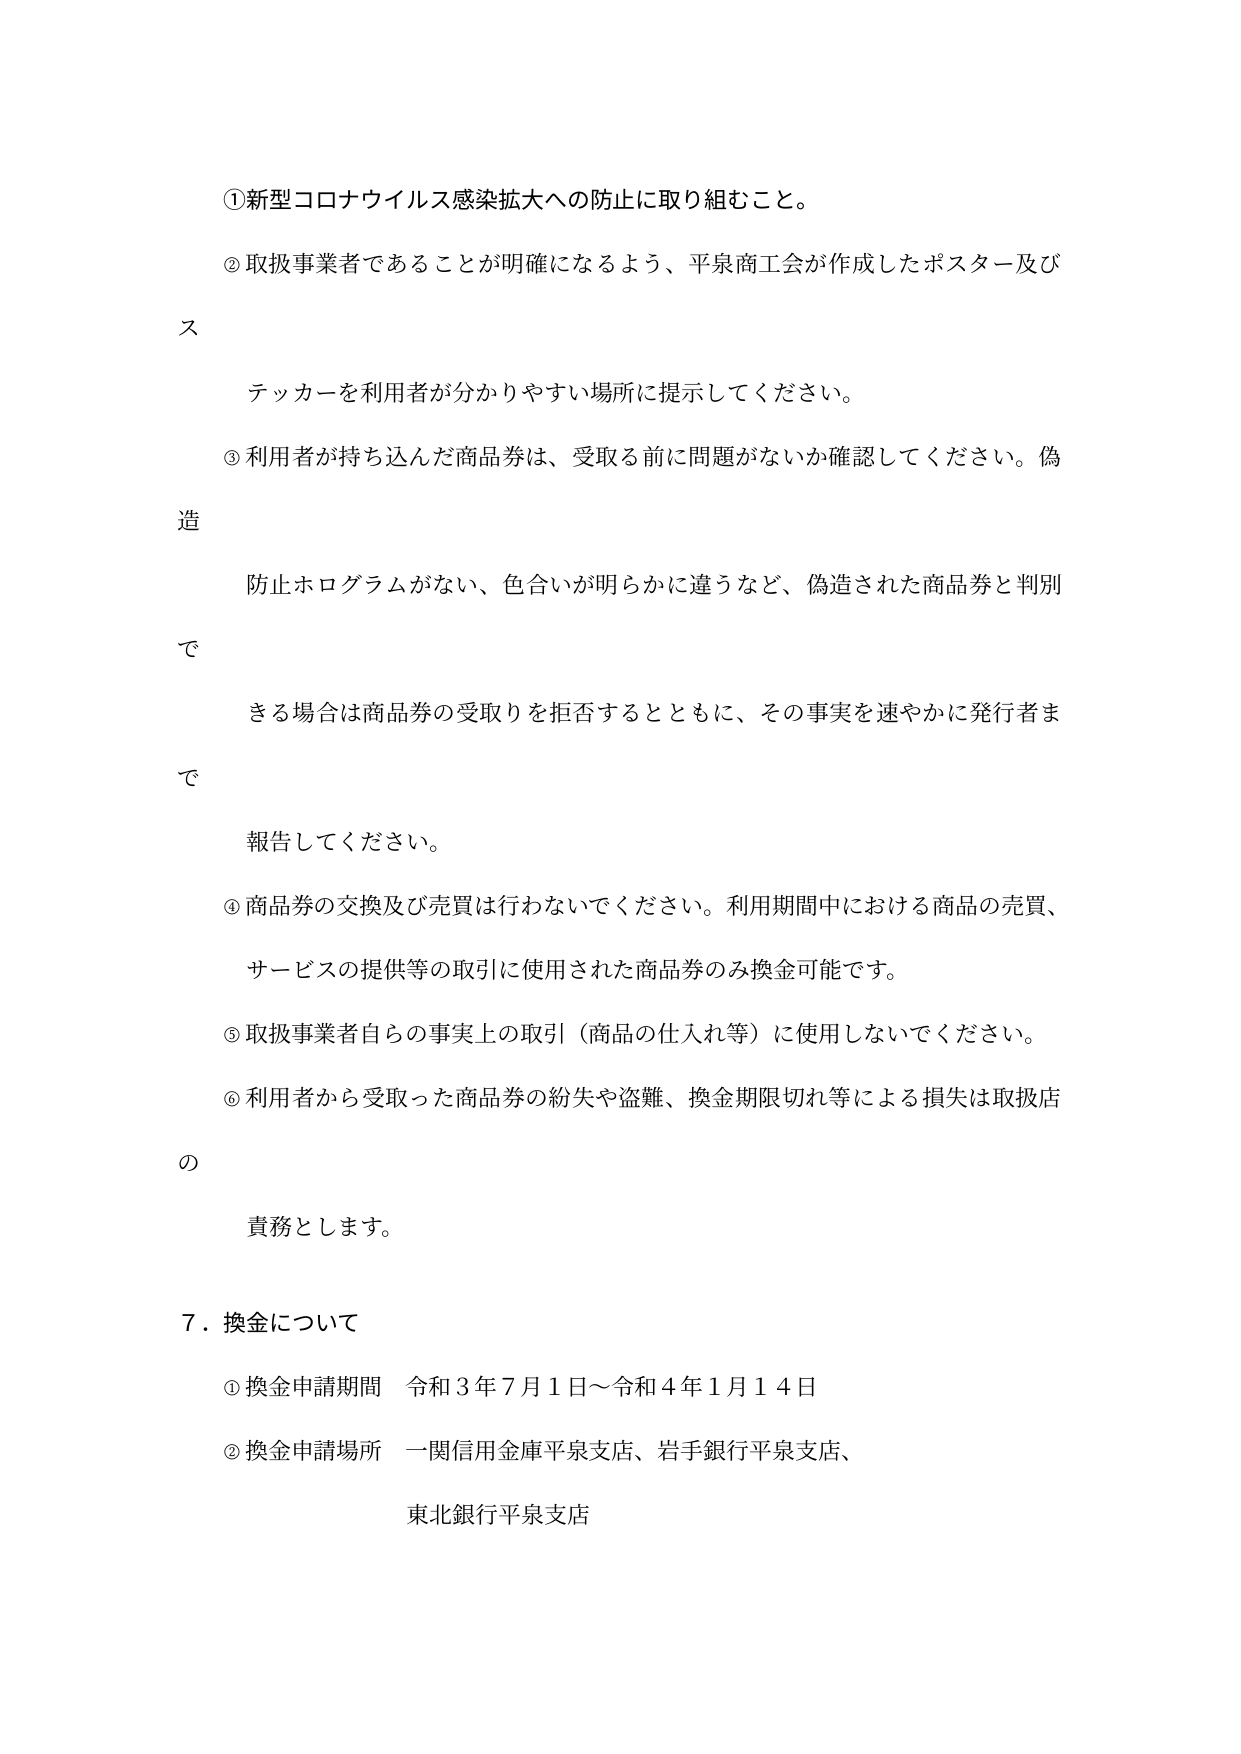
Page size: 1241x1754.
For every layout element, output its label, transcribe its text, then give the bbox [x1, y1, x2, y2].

text テッカーを利用者が分かりやすい場所に提示してください。 [177, 359, 1063, 423]
text ７．換金について [177, 1289, 1063, 1353]
text ①換金申請期間 令和３年７月１日～令和４年１月１４日 [177, 1353, 1063, 1418]
text ⑥利用者から受取った商品券の紛失や盗難、換金期限切れ等による損失は取扱店の [177, 1065, 1063, 1193]
text サービスの提供等の取引に使用された商品券のみ換金可能です。 [177, 936, 1063, 1001]
text ⑤取扱事業者自らの事実上の取引（商品の仕入れ等）に使用しないでください。 [177, 1001, 1063, 1065]
text 責務とします。 [177, 1193, 1063, 1257]
text ①新型コロナウイルス感染拡大への防止に取り組むこと。 [177, 166, 1063, 231]
text 報告してください。 [177, 808, 1063, 872]
text ②取扱事業者であることが明確になるよう、平泉商工会が作成したポスター及びス [177, 231, 1063, 359]
text ③利用者が持ち込んだ商品券は、受取る前に問題がないか確認してください。偽造 [177, 423, 1063, 551]
text ④商品券の交換及び売買は行わないでください。利用期間中における商品の売買、 [177, 872, 1063, 936]
text 東北銀行平泉支店 [177, 1482, 1063, 1546]
text ②換金申請場所 一関信用金庫平泉支店、岩手銀行平泉支店、 [177, 1418, 1063, 1482]
text 防止ホログラムがない、色合いが明らかに違うなど、偽造された商品券と判別で [177, 551, 1063, 680]
text きる場合は商品券の受取りを拒否するとともに、その事実を速やかに発行者まで [177, 680, 1063, 808]
